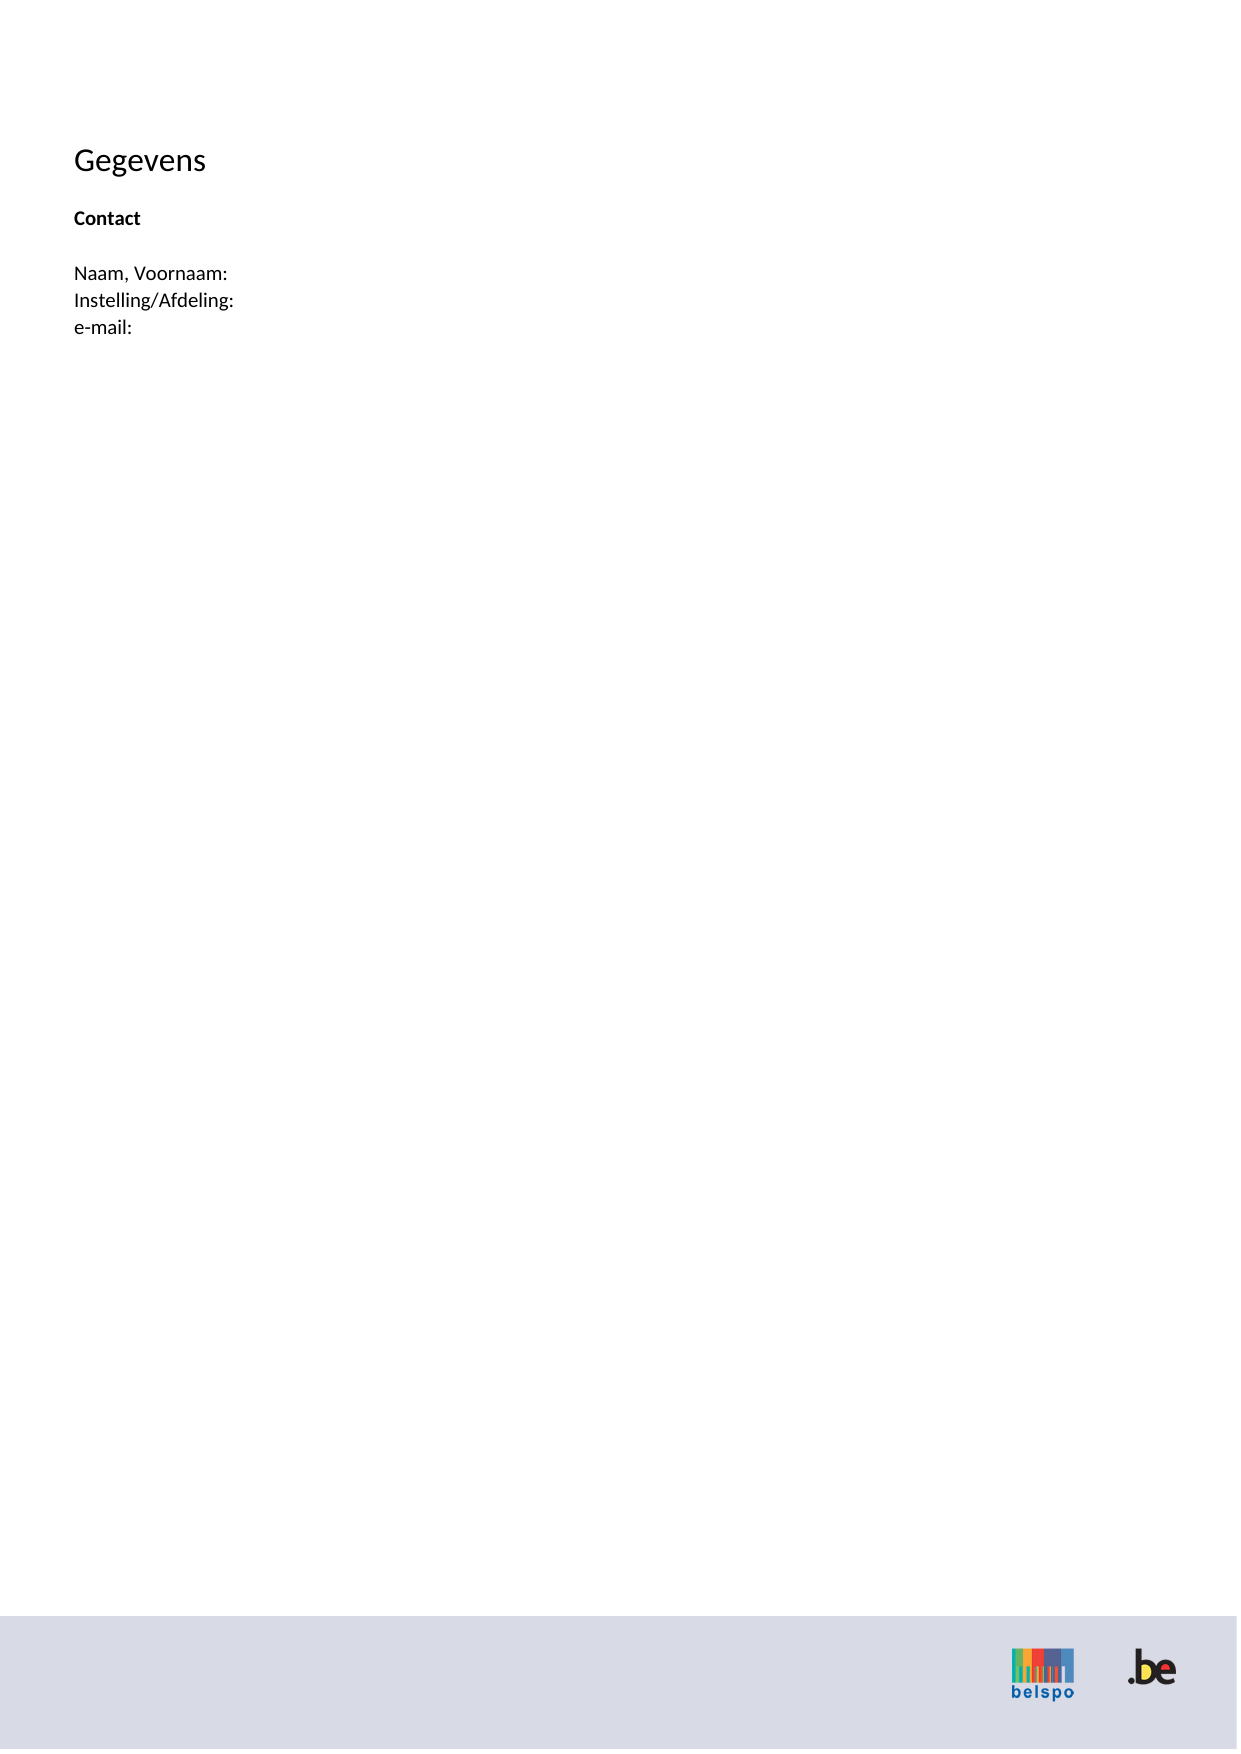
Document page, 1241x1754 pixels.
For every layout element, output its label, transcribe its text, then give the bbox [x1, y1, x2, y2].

text Instelling/Afdeling: [74, 285, 1166, 312]
text Naam, Voornaam: [74, 258, 1166, 285]
text e-mail: [74, 312, 1166, 339]
text Contact [74, 204, 1166, 231]
text Gegevens [74, 150, 1166, 177]
picture [0, 1611, 1236, 1749]
